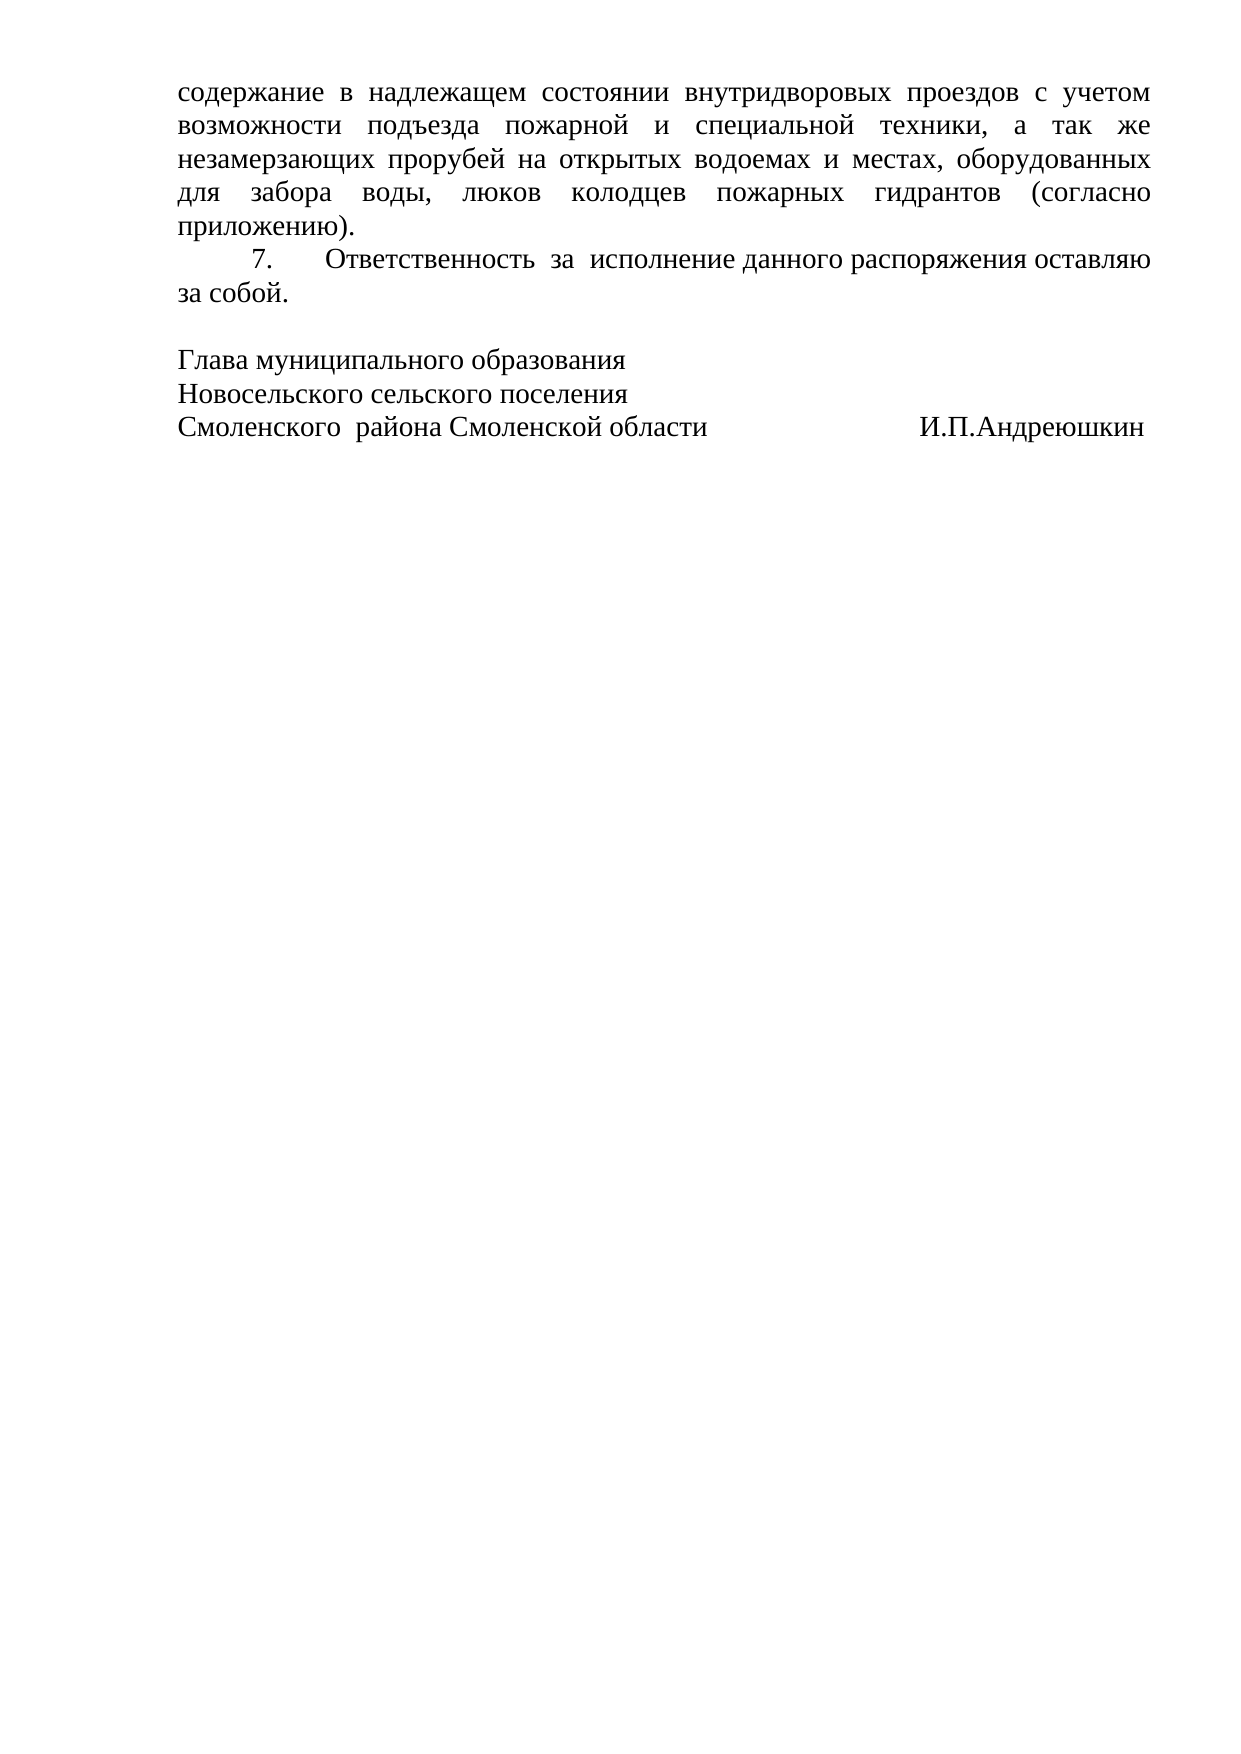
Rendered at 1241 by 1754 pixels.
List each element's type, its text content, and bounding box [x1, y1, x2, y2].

text Глава муниципального образования [177, 342, 1152, 376]
text Смоленского района Смоленской области И.П.Андреюшкин [177, 409, 1152, 443]
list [177, 74, 1152, 242]
list Ответственность за исполнение данного распоряжения оставляю за собой. [177, 242, 1152, 309]
text Новосельского сельского поселения [177, 376, 1152, 409]
